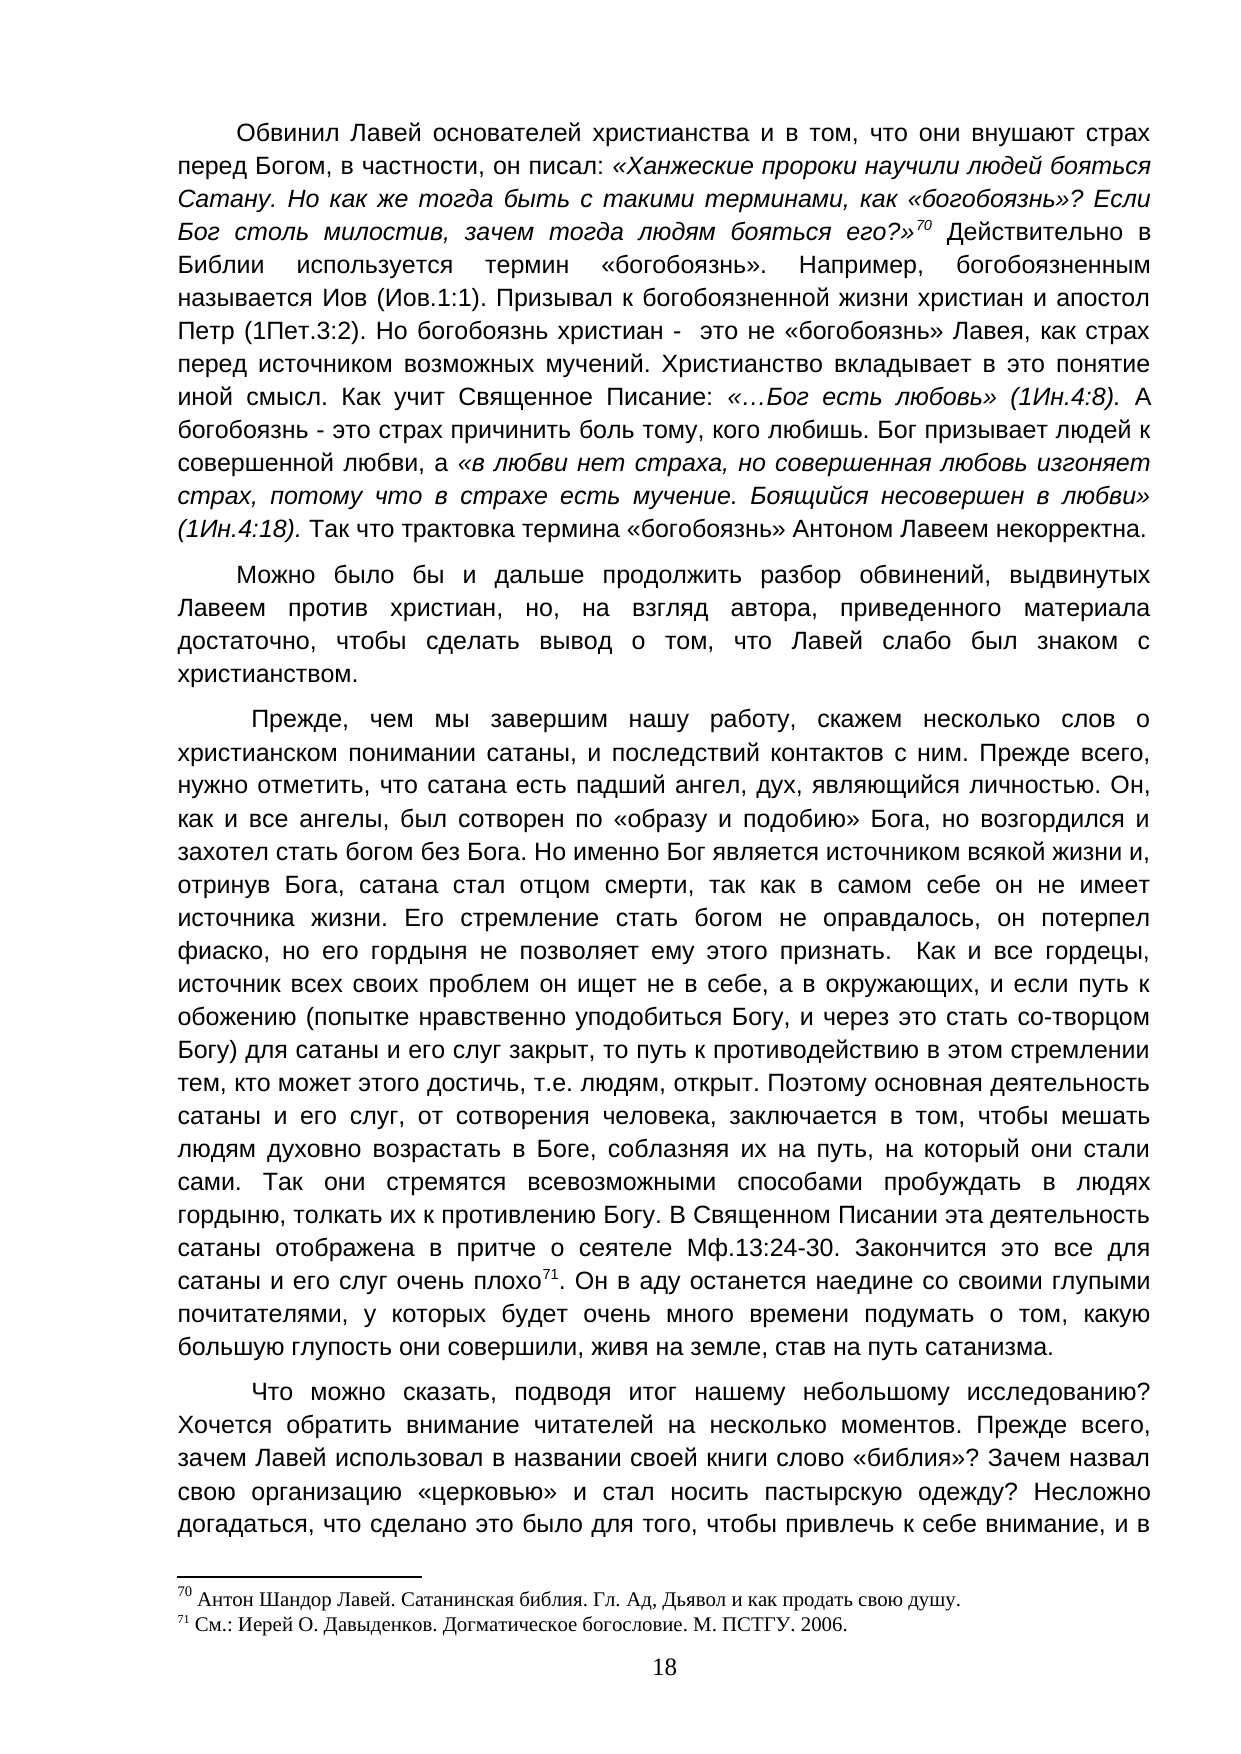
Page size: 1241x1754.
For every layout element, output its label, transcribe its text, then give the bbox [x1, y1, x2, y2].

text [177, 1377, 1152, 1538]
text Можно было бы и дальше продолжить разбор обвинений, выдвинутых Лавеем против христиан, но, на взгляд автора, приведенного материала достаточно, чтобы сделать вывод о том, что Лавей слабо был знаком с христианством. [177, 560, 1152, 688]
text Обвинил Лавей основателей христианства и в том, что они внушают страх перед Богом, в частности, он писал: «Ханжеские пророки научили людей бояться Сатану. Но как же тогда быть с такими терминами, как «богобоязнь»? Если Бог столь милостив, зачем тогда людям бояться его?» Действительно в Библии используется термин «богобоязнь». Например, богобоязненным называется Иов (Иов.1:1). Призывал к богобоязненной жизни христиан и апостол Петр (1Пет.3:2). Но богобоязнь христиан - это не «богобоязнь» Лавея, как страх перед источником возможных мучений. Христианство вкладывает в это понятие иной смысл. Как учит Священное Писание: «…Бог есть любовь» (1Ин.4:8). А богобоязнь - это страх причинить боль тому, кого любишь. Бог призывает людей к совершенной любви, а «в любви нет страха, но совершенная любовь изгоняет страх, потому что в страхе есть мучение. Боящийся несовершен в любви» (1Ин.4:18). Так что трактовка термина «богобоязнь» Антоном Лавеем некорректна. [177, 118, 1152, 543]
text Прежде, чем мы завершим нашу работу, скажем несколько слов о христианском понимании сатаны, и последствий контактов с ним. Прежде всего, нужно отметить, что сатана есть падший ангел, дух, являющийся личностью. Он, как и все ангелы, был сотворен по «образу и подобию» Бога, но возгордился и захотел стать богом без Бога. Но именно Бог является источником всякой жизни и, отринув Бога, сатана стал отцом смерти, так как в самом себе он не имеет источника жизни. Его стремление стать богом не оправдалось, он потерпел фиаско, но его гордыня не позволяет ему этого признать. Как и все гордецы, источник всех своих проблем он ищет не в себе, а в окружающих, и если путь к обожению (попытке нравственно уподобиться Богу, и через это стать со-творцом Богу) для сатаны и его слуг закрыт, то путь к противодействию в этом стремлении тем, кто может этого достичь, т.е. людям, открыт. Поэтому основная деятельность сатаны и его слуг, от сотворения человека, заключается в том, чтобы мешать людям духовно возрастать в Боге, соблазняя их на путь, на который они стали сами. Так они стремятся всевозможными способами пробуждать в людях гордыню, толкать их к противлению Богу. В Священном Писании эта деятельность сатаны отображена в притче о сеятеле Мф.13:24-30. Закончится это все для сатаны и его слуг очень плохо. Он в аду останется наедине со своими глупыми почитателями, у которых будет очень много времени подумать о том, какую большую глупость они совершили, живя на земле, став на путь сатанизма. [177, 704, 1152, 1361]
